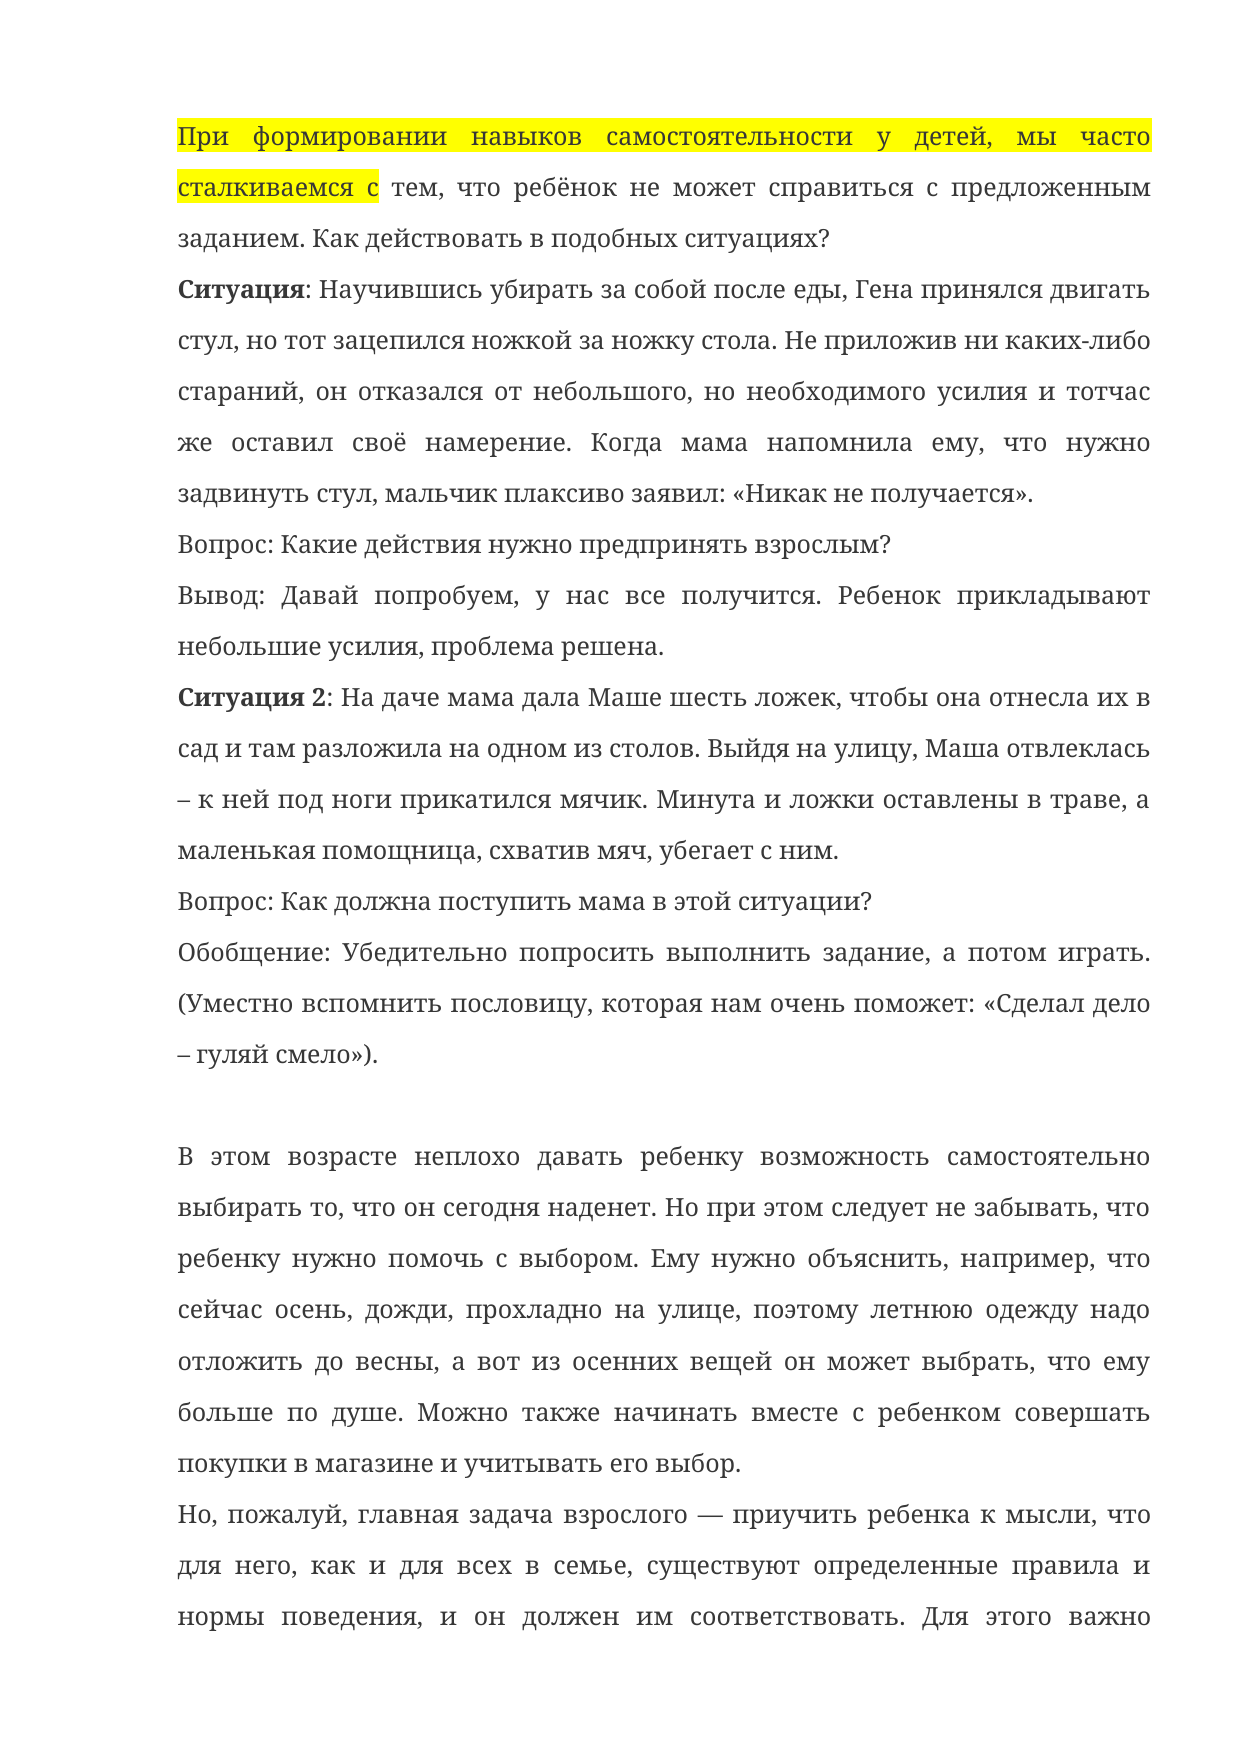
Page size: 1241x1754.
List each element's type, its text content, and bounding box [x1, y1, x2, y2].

text В этом возрасте неплохо давать ребенку возможность самостоятельно выбирать то, что он сегодня наденет. Но при этом следует не забывать, что ребенку нужно помочь с выбором. Ему нужно объяснить, например, что сейчас осень, дожди, прохладно на улице, поэтому летнюю одежду надо отложить до весны, а вот из осенних вещей он может выбрать, что ему больше по душе. Можно также начинать вместе с ребенком совершать покупки в магазине и учитывать его выбор. [177, 1139, 1152, 1479]
text Ситуация: Научившись убирать за собой после еды, Гена принялся двигать стул, но тот зацепился ножкой за ножку стола. Не приложив ни каких-либо стараний, он отказался от небольшого, но необходимого усилия и тотчас же оставил своё намерение. Когда мама напомнила ему, что нужно задвинуть стул, мальчик плаксиво заявил: «Никак не получается». [177, 271, 1152, 509]
text Обобщение: Убедительно попросить выполнить задание, а потом играть. (Уместно вспомнить пословицу, которая нам очень поможет: «Сделал дело – гуляй смело»). [177, 935, 1152, 1071]
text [177, 1496, 1152, 1632]
text При формировании навыков самостоятельности у детей, мы часто сталкиваемся с тем, что ребёнок не может справиться с предложенным заданием. Как действовать в подобных ситуациях? [177, 152, 1152, 254]
text Ситуация 2: На даче мама дала Маше шесть ложек, чтобы она отнесла их в сад и там разложила на одном из столов. Выйдя на улицу, Маша отвлеклась – к ней под ноги прикатился мячик. Минута и ложки оставлены в траве, а маленькая помощница, схватив мяч, убегает с ним. [177, 679, 1152, 867]
text Вопрос: Какие действия нужно предпринять взрослым? [177, 526, 1152, 561]
text Вопрос: Как должна поступить мама в этой ситуации? [177, 884, 1152, 918]
text Вывод: Давай попробуем, у нас все получится. Ребенок прикладывают небольшие усилия, проблема решена. [177, 577, 1152, 663]
